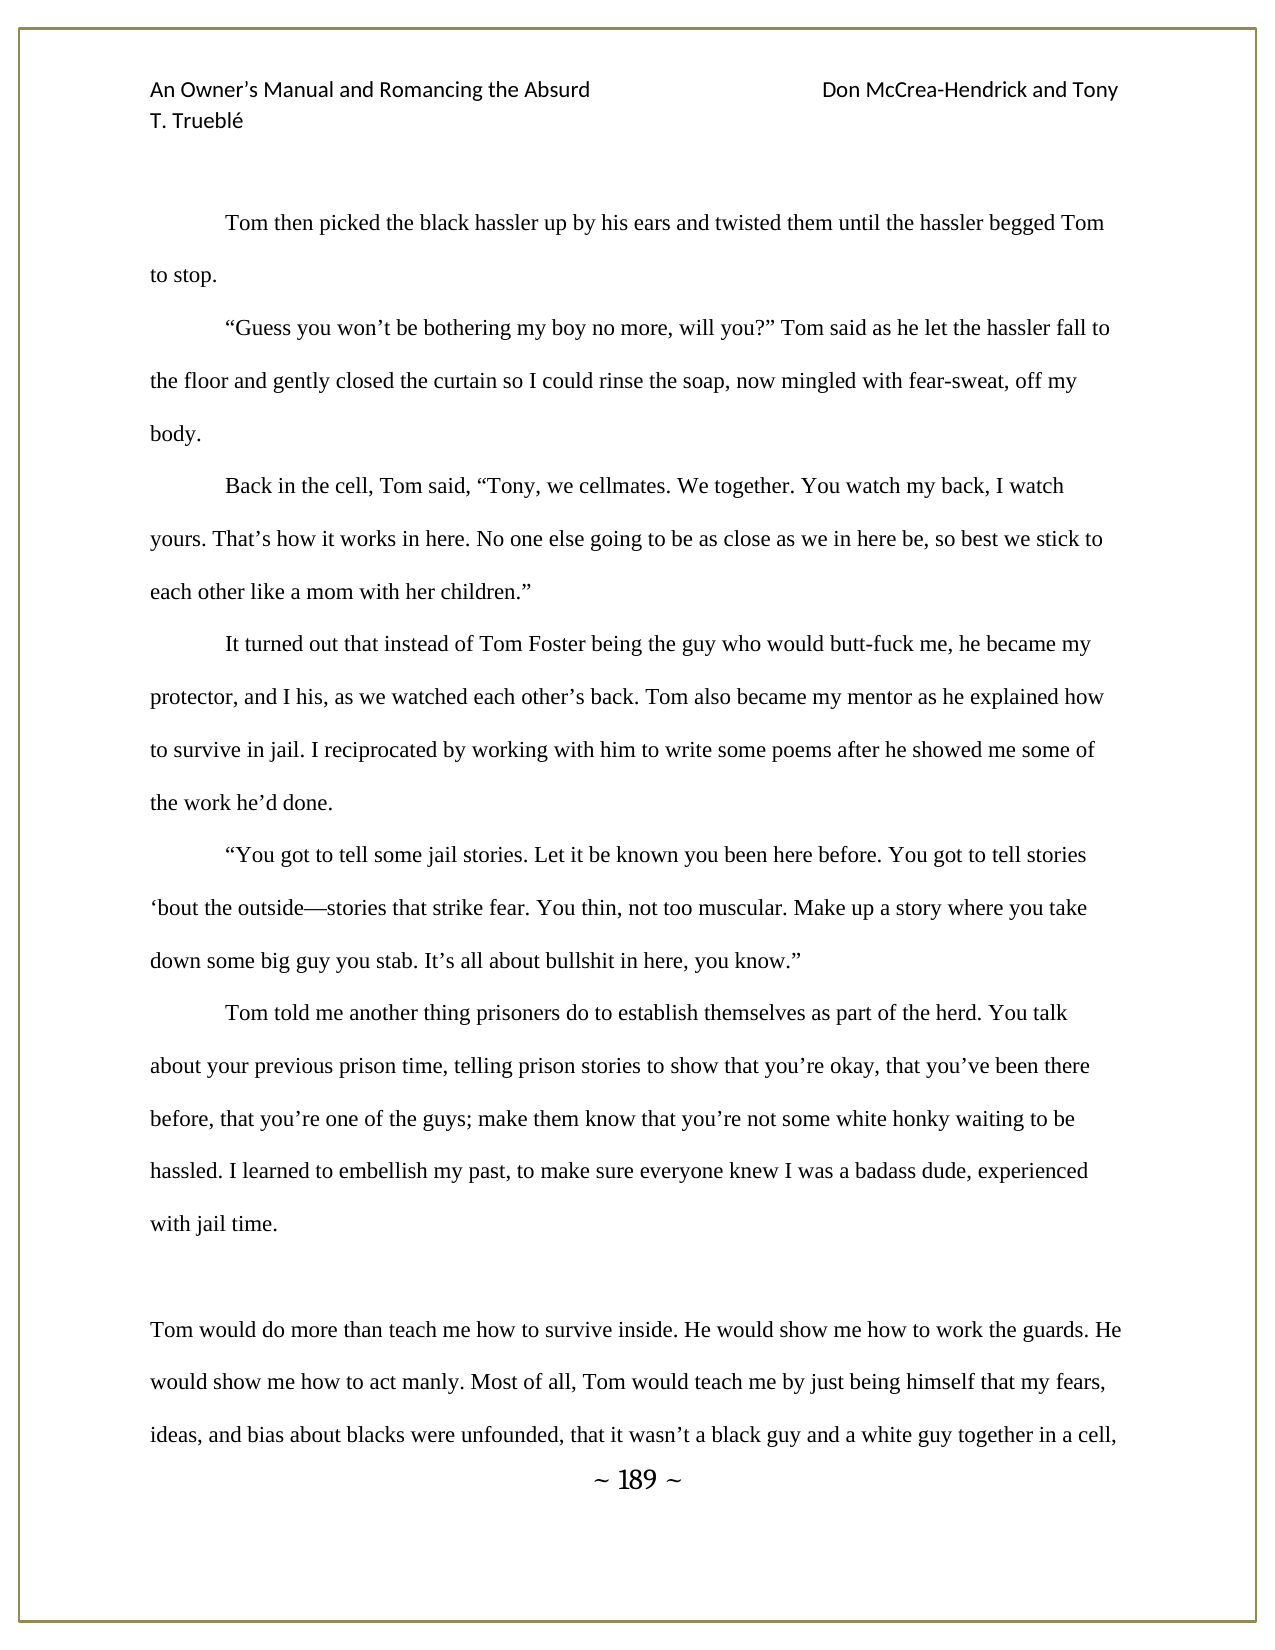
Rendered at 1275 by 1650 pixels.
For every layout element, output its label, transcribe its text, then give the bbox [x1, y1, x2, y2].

text It turned out that instead of Tom Foster being the guy who would butt-fuck me, he became my protector, and I his, as we watched each other’s back. Tom also became my mentor as he explained how to survive in jail. I reciprocated by working with him to write some poems after he showed me some of the work he’d done. [150, 630, 1125, 815]
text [150, 1316, 1125, 1447]
text “You got to tell some jail stories. Let it be known you been here before. You got to tell stories ‘bout the outside—stories that strike fear. You thin, not too muscular. Make up a story where you take down some big guy you stab. It’s all about bullshit in here, you know.” [150, 841, 1125, 973]
text “Guess you won’t be bothering my boy no more, will you?” Tom said as he let the hassler fall to the floor and gently closed the curtain so I could rinse the soap, now mingled with fear-sweat, off my body. [150, 314, 1125, 446]
text Back in the cell, Tom said, “Tony, we cellmates. We together. You watch my back, I watch yours. That’s how it works in here. No one else going to be as close as we in here be, so best we stick to each other like a mom with her children.” [150, 472, 1125, 604]
text Tom then picked the black hassler up by his ears and twisted them until the hassler begged Tom to stop. [150, 209, 1125, 288]
text Tom told me another thing prisoners do to establish themselves as part of the herd. You talk about your previous prison time, telling prison stories to show that you’re okay, that you’ve been there before, that you’re one of the guys; make them know that you’re not some white honky waiting to be hassled. I learned to embellish my past, to make sure everyone knew I was a badass dude, experienced with jail time. [150, 999, 1125, 1237]
